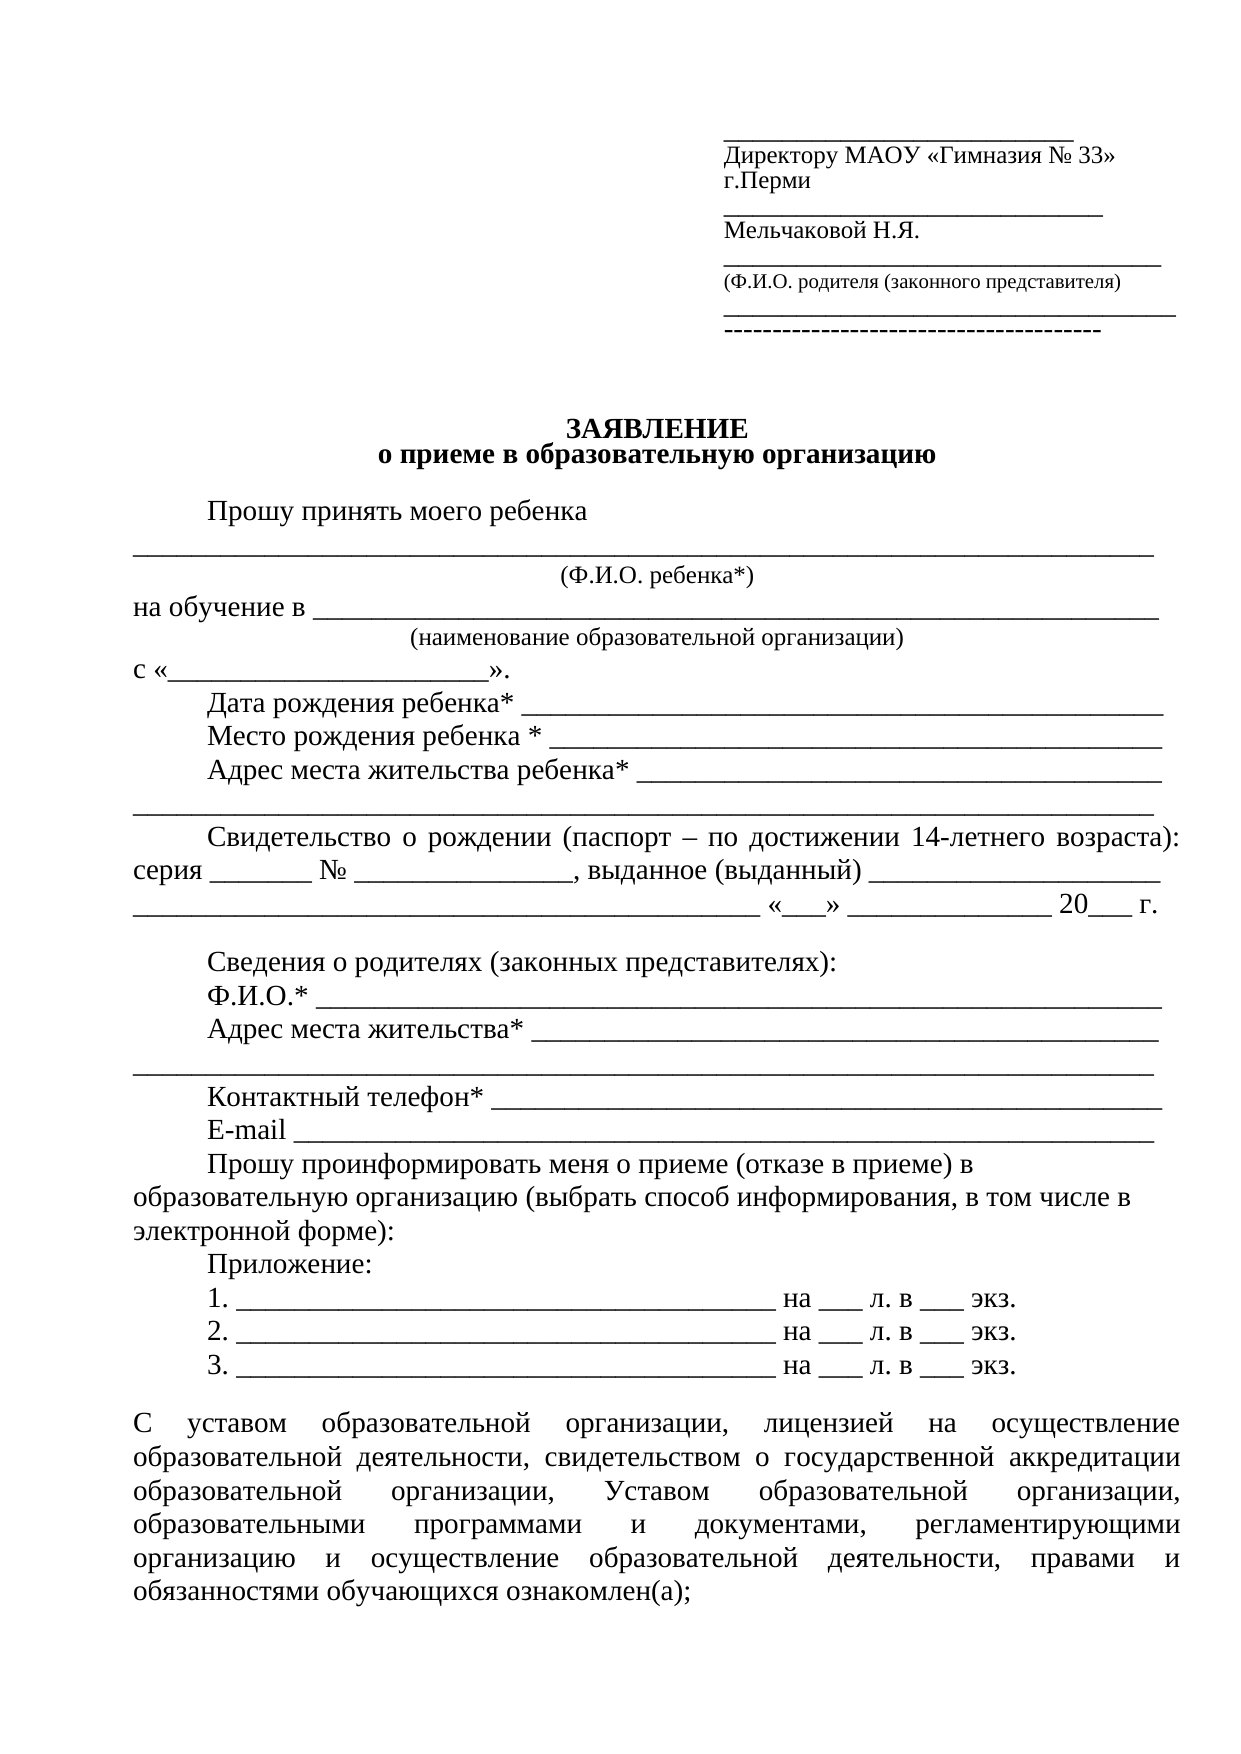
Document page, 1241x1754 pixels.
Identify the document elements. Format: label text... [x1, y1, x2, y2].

text Адрес места жительства* ___________________________________________ [133, 1012, 1181, 1045]
text Контактный телефон* ______________________________________________ [133, 1079, 1181, 1112]
text E-mail ___________________________________________________________ [133, 1112, 1181, 1146]
text Дата рождения ребенка* ____________________________________________ [133, 685, 1181, 718]
text 1. _____________________________________ на ___ л. в ___ экз. [133, 1280, 1181, 1313]
text ___________________________________________ «___» ______________ 20___ г. [133, 886, 1181, 919]
text Место рождения ребенка * __________________________________________ [133, 718, 1181, 752]
text Директору МАОУ «Гимназия № 33» г.Перми [723, 143, 1181, 193]
text ______________________________________________________________________ [133, 1045, 1181, 1079]
text С уставом образовательной организации, лицензией на осуществление образовательной деятельности, свидетельством о государственной аккредитации образовательной организации, Уставом образовательной организации, образовательными программами и документами, регламентирующими организацию и осуществление образовательной деятельности, правами и обязанностями обучающихся ознакомлен(а); [133, 1406, 1181, 1607]
text Адрес места жительства ребенка* ____________________________________ [133, 752, 1181, 785]
text ______________________________________________________________________ [133, 785, 1181, 819]
text 2. _____________________________________ на ___ л. в ___ экз. [133, 1313, 1181, 1347]
text --------------------------------------- [723, 318, 1181, 343]
text Прошу проинформировать меня о приеме (отказе в приеме) в образовательную организацию (выбрать способ информирования, в том числе в электронной форме): [133, 1146, 1181, 1246]
text 3. _____________________________________ на ___ л. в ___ экз. [133, 1347, 1181, 1381]
text Приложение: [133, 1246, 1181, 1280]
text Мельчаковой Н.Я. [723, 218, 1181, 243]
text ______________________________ [723, 243, 1181, 268]
text (Ф.И.О. родителя (законного представителя) [723, 268, 1181, 293]
text Прошу принять моего ребенка [133, 493, 1181, 527]
text Ф.И.О.* __________________________________________________________ [133, 978, 1181, 1012]
text Сведения о родителях (законных представителях): [133, 944, 1181, 978]
text о приеме в образовательную организацию [133, 443, 1181, 468]
text __________________________ [723, 193, 1181, 218]
text ЗАЯВЛЕНИЕ [133, 418, 1181, 443]
text с «______________________». [133, 651, 1181, 685]
text (наименование образовательной организации) [133, 622, 1181, 651]
text на обучение в __________________________________________________________ [133, 589, 1181, 622]
text Свидетельство о рождении (паспорт – по достижении 14-летнего возраста): серия _______ № _______________, выданное (выданный) ____________________ [133, 819, 1181, 886]
text ______________________________________________________________________ [133, 527, 1181, 560]
text ________________________ [723, 118, 1181, 143]
text _______________________________ [723, 293, 1181, 318]
text (Ф.И.О. ребенка*) [133, 560, 1181, 589]
